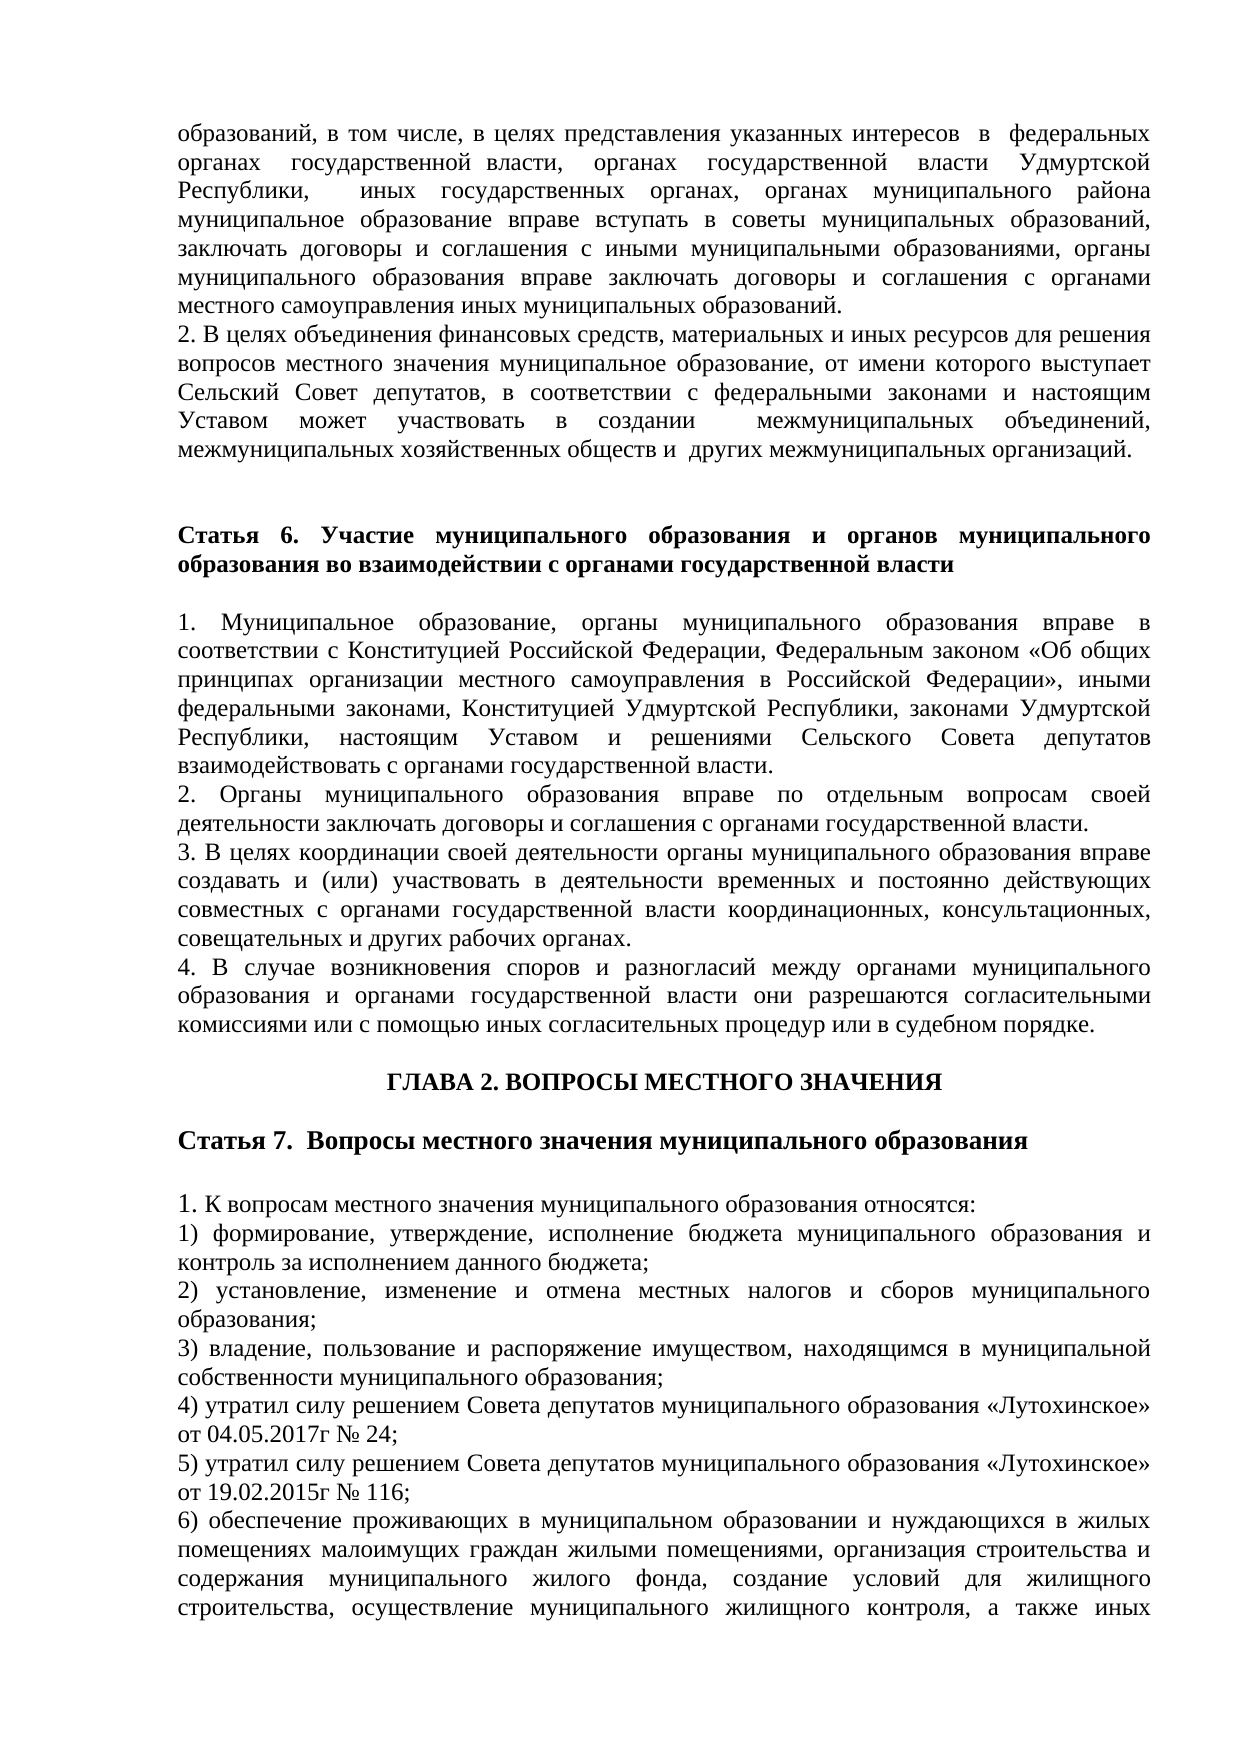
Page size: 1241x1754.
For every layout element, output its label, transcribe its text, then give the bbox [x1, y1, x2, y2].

text ГЛАВА 2. ВОПРОСЫ МЕСТНОГО ЗНАЧЕНИЯ [177, 1067, 1152, 1096]
text 2. Органы муниципального образования вправе по отдельным вопросам своей деятельности заключать договоры и соглашения с органами государственной власти. [177, 779, 1152, 837]
text 3. В целях координации своей деятельности органы муниципального образования вправе создавать и (или) участвовать в деятельности временных и постоянно действующих совместных с органами государственной власти координационных, консультационных, совещательных и других рабочих органах. [177, 837, 1152, 952]
text 4) утратил силу решением Совета депутатов муниципального образования «Лутохинское» от 04.05.2017г № 24; [177, 1390, 1152, 1448]
text 4. В случае возникновения споров и разногласий между органами муниципального образования и органами государственной власти они разрешаются согласительными комиссиями или с помощью иных согласительных процедур или в судебном порядке. [177, 952, 1152, 1038]
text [177, 118, 1152, 319]
text 3) владение, пользование и распоряжение имуществом, находящимся в муниципальной собственности муниципального образования; [177, 1333, 1152, 1390]
text Статья 7. Вопросы местного значения муниципального образования [177, 1124, 1152, 1156]
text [177, 1505, 1152, 1620]
text 1) формирование, утверждение, исполнение бюджета муниципального образования и контроль за исполнением данного бюджета; [177, 1218, 1152, 1275]
text 1. Муниципальное образование, органы муниципального образования вправе в соответствии с Конституцией Российской Федерации, Федеральным законом «Об общих принципах организации местного самоуправления в Российской Федерации», иными федеральными законами, Конституцией Удмуртской Республики, законами Удмуртской Республики, настоящим Уставом и решениями Сельского Совета депутатов взаимодействовать с органами государственной власти. [177, 607, 1152, 779]
text 2) установление, изменение и отмена местных налогов и сборов муниципального образования; [177, 1275, 1152, 1333]
text 2. В целях объединения финансовых средств, материальных и иных ресурсов для решения вопросов местного значения муниципальное образование, от имени которого выступает Сельский Совет депутатов, в соответствии с федеральными законами и настоящим Уставом может участвовать в создании межмуниципальных объединений, межмуниципальных хозяйственных обществ и других межмуниципальных организаций. [177, 319, 1152, 463]
text 1. К вопросам местного значения муниципального образования относятся: [177, 1187, 1152, 1218]
text 5) утратил силу решением Совета депутатов муниципального образования «Лутохинское» от 19.02.2015г № 116; [177, 1448, 1152, 1505]
text Статья 6. Участие муниципального образования и органов муниципального образования во взаимодействии с органами государственной власти [177, 521, 1152, 578]
